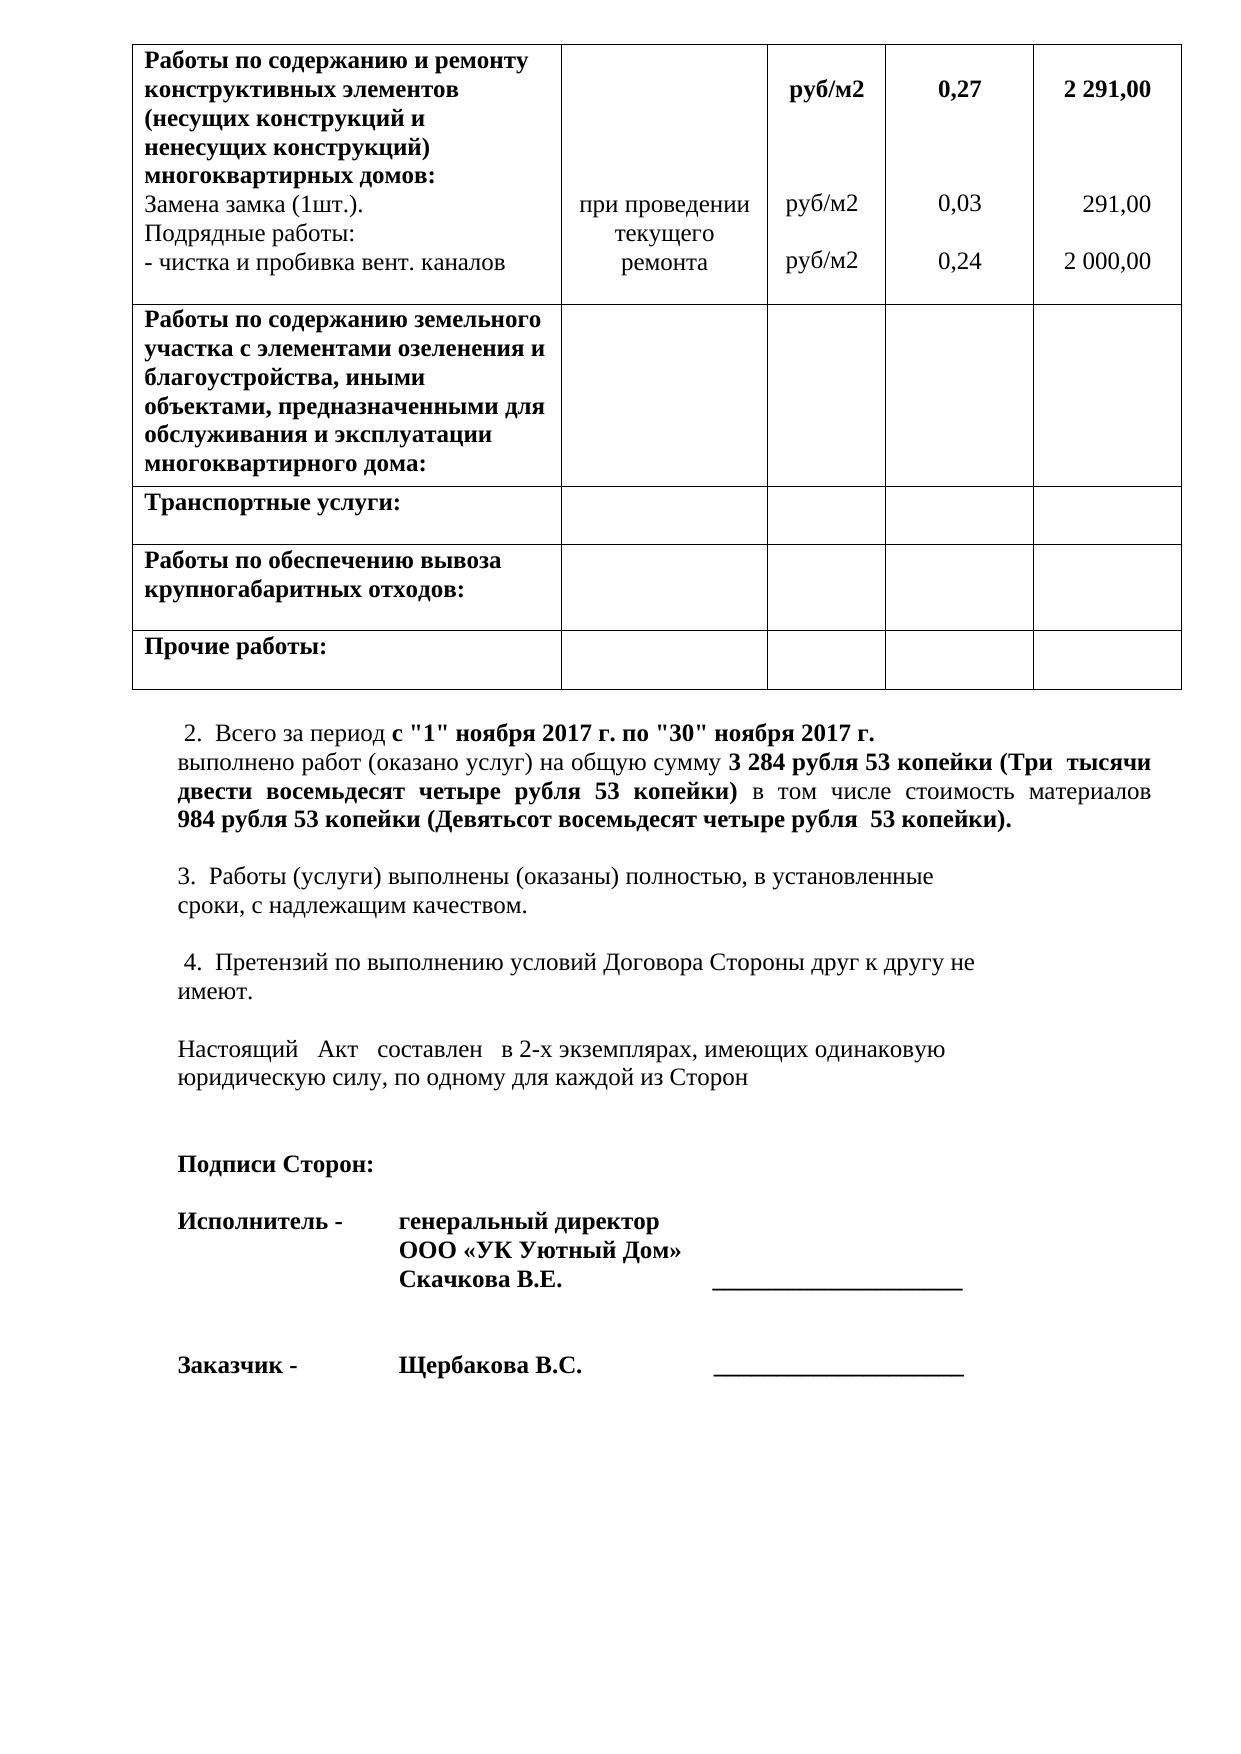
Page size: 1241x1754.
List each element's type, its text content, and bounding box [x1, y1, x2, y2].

table_cell при проведении текущего ремонта [562, 45, 767, 303]
table_cell [886, 631, 1033, 688]
text 2. Всего за период с "1" ноября 2017 г. по "30" ноября 2017 г. [177, 718, 1152, 747]
text Заказчик - Щербакова В.С. ____________________ [177, 1350, 1152, 1379]
table_cell Работы по обеспечению вывоза крупногабаритных отходов: [133, 545, 561, 630]
table_cell [768, 305, 885, 486]
table_cell Прочие работы: [133, 631, 561, 688]
table_cell [562, 545, 767, 630]
table_cell [768, 631, 885, 688]
table_cell Транспортные услуги: [133, 487, 561, 544]
text юридическую силу, по одному для каждой из Сторон [177, 1062, 1152, 1091]
text 3. Работы (услуги) выполнены (оказаны) полностью, в установленные [177, 861, 1152, 890]
text имеют. [177, 976, 1152, 1005]
table_cell Работы по содержанию и ремонту конструктивных элементов (несущих конструкций и ненесущих конструкций) многоквартирных домов: Замена замка (1шт.). Подрядные работы: - чистка и пробивка вент. каналов [133, 45, 561, 303]
table_cell [886, 545, 1033, 630]
text Скачкова В.Е. ____________________ [251, 1264, 1152, 1292]
table_cell [886, 305, 1033, 486]
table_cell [768, 45, 885, 303]
table_cell 0,27 0,03 0,24 [886, 45, 1033, 303]
table_cell Работы по содержанию земельного участка с элементами озеленения и благоустройства, иными объектами, предназначенными для обслуживания и эксплуатации многоквартирного дома: [133, 305, 561, 486]
table_cell [562, 631, 767, 688]
text ООО «УК Уютный Дом» [251, 1235, 1152, 1264]
table_cell [1034, 487, 1181, 544]
table_cell [562, 305, 767, 486]
text сроки, с надлежащим качеством. [177, 890, 1152, 919]
table_cell [886, 487, 1033, 544]
table_cell [1034, 545, 1181, 630]
table_cell 2 291,00 291,00 2 000,00 [1034, 45, 1181, 303]
text Настоящий Акт составлен в 2-х экземплярах, имеющих одинаковую [177, 1034, 1152, 1062]
table_cell [768, 487, 885, 544]
table_cell [562, 487, 767, 544]
table_cell [768, 545, 885, 630]
text Исполнитель - генеральный директор [177, 1206, 1152, 1235]
text 4. Претензий по выполнению условий Договора Стороны друг к другу не [177, 947, 1152, 976]
text Подписи Сторон: [177, 1149, 1152, 1177]
table_cell [1034, 631, 1181, 688]
table_cell [1034, 305, 1181, 486]
text выполнено работ (оказано услуг) на общую сумму 3 284 рубля 53 копейки (Три тысячи двести восемьдесят четыре рубля 53 копейки) в том числе стоимость материалов 984 рубля 53 копейки (Девятьсот восемьдесят четыре рубля 53 копейки). [177, 747, 1152, 833]
